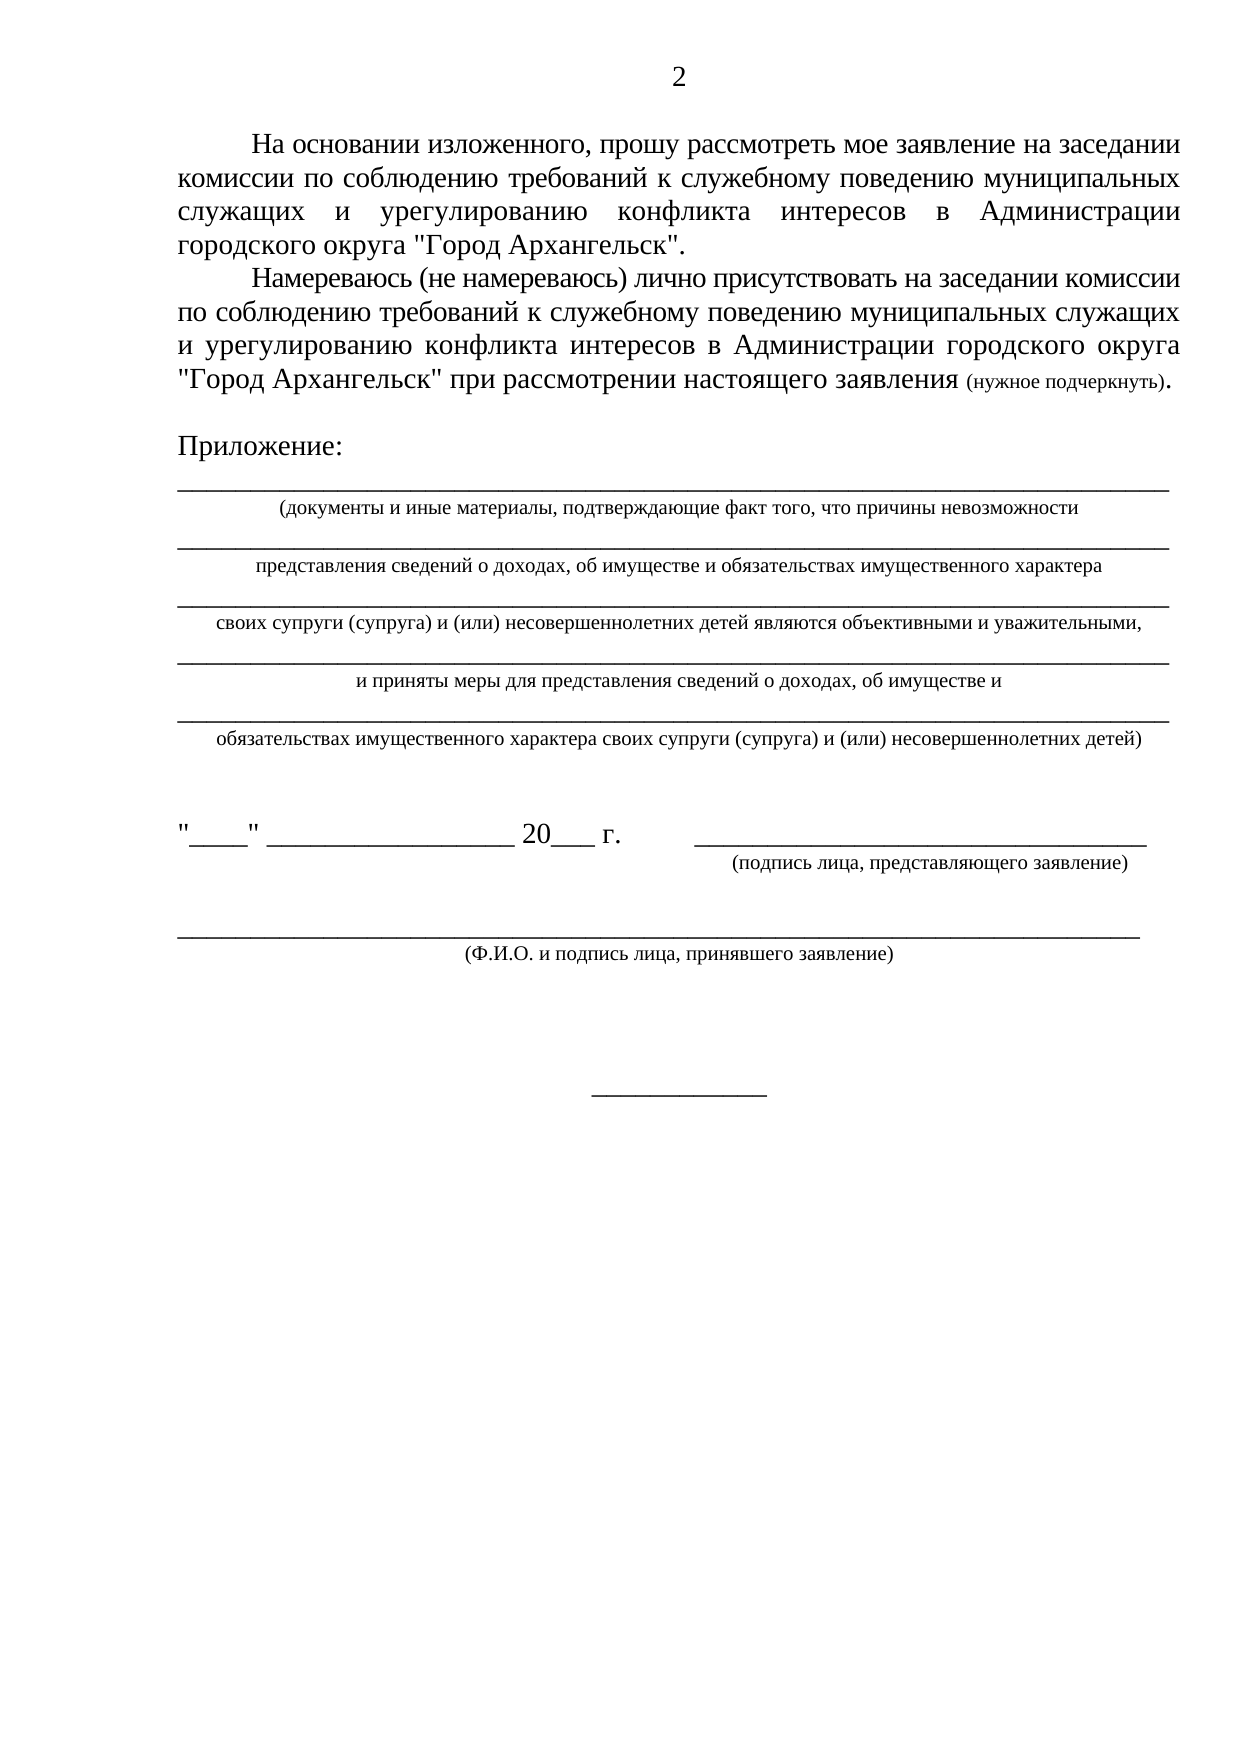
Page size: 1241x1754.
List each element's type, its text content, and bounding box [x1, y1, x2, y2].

text ____________________________________________________________________ [177, 634, 1181, 668]
text "____" _________________ 20___ г. _______________________________ [177, 817, 1181, 850]
text ____________________________________________________________________ [177, 692, 1181, 726]
text На основании изложенного, прошу рассмотреть мое заявление на заседании комиссии по соблюдению требований к служебному поведению муниципальных служащих и урегулированию конфликта интересов в Администрации городского округа "Город Архангельск". [177, 126, 1181, 260]
text __________________________________________________________________ [177, 908, 1181, 941]
text Намереваюсь (не намереваюсь) лично присутствовать на заседании комиссии по соблюдению требований к служебному поведению муниципальных служащих и урегулированию конфликта интересов в Администрации городского округа "Город Архангельск" при рассмотрении настоящего заявления (нужное подчеркнуть). [177, 260, 1181, 394]
text Приложение: ____________________________________________________________________ [177, 428, 1181, 495]
text ____________ [177, 1066, 1181, 1099]
text (подпись лица, представляющего заявление) [177, 850, 1181, 874]
text ____________________________________________________________________ [177, 519, 1181, 553]
text (Ф.И.О. и подпись лица, принявшего заявление) [177, 941, 1181, 965]
text и приняты меры для представления сведений о доходах, об имуществе и [177, 668, 1181, 692]
text ____________________________________________________________________ [177, 577, 1181, 610]
text своих супруги (супруга) и (или) несовершеннолетних детей являются объективными и уважительными, [177, 610, 1181, 634]
text представления сведений о доходах, об имуществе и обязательствах имущественного характера [177, 553, 1181, 577]
text обязательствах имущественного характера своих супруги (супруга) и (или) несовершеннолетних детей) [177, 726, 1181, 749]
text (документы и иные материалы, подтверждающие факт того, что причины невозможности [177, 495, 1181, 519]
